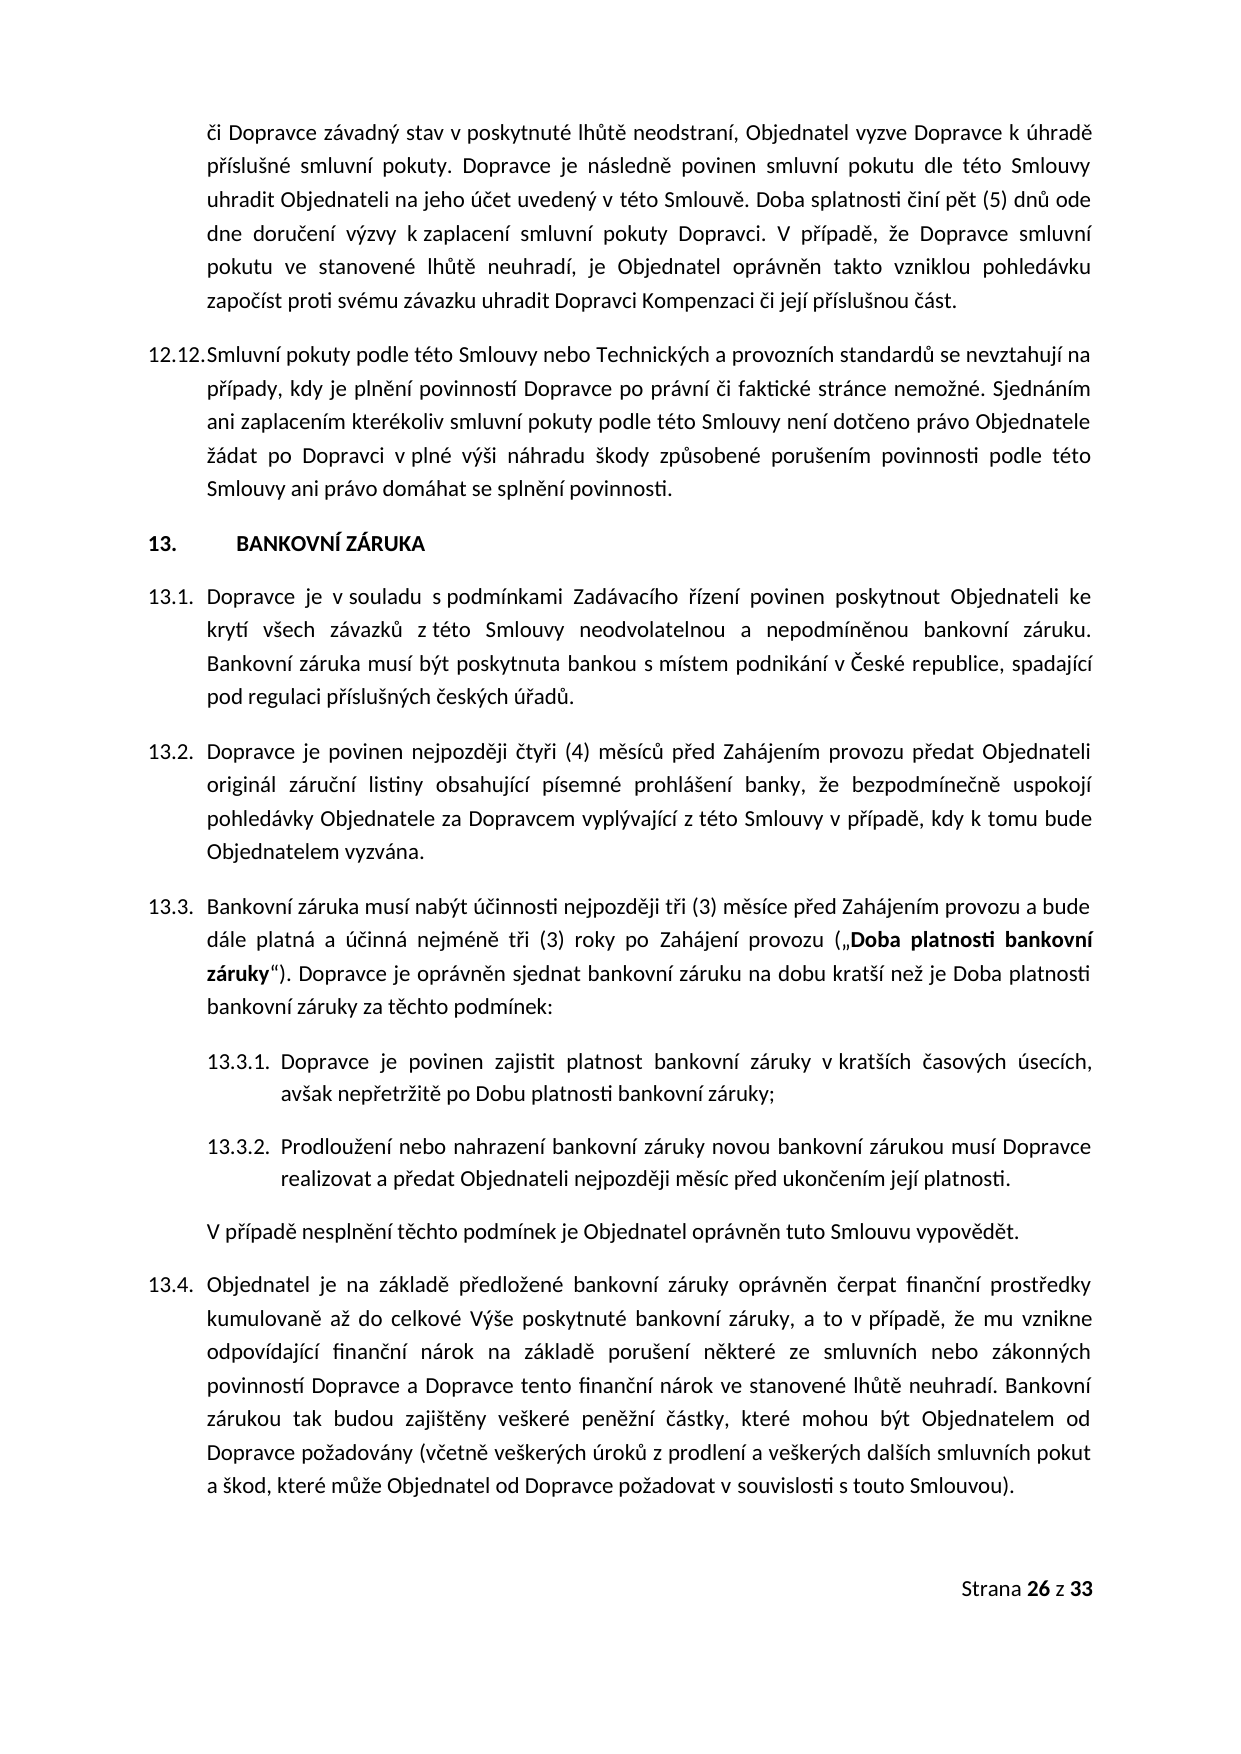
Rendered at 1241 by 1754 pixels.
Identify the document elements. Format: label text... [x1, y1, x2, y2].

list bankovní záruka [148, 529, 1093, 557]
text V případě nesplnění těchto podmínek je Objednatel oprávněn tuto Smlouvu vypovědět. [207, 1217, 1093, 1245]
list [148, 118, 1093, 314]
list Smluvní pokuty podle této Smlouvy nebo Technických a provozních standardů se nevztahují na případy, kdy je plnění povinností Dopravce po právní či faktické stránce nemožné. Sjednáním ani zaplacením kterékoliv smluvní pokuty podle této Smlouvy není dotčeno právo Objednatele žádat po Dopravci v plné výši náhradu škody způsobené porušením povinnosti podle této Smlouvy ani právo domáhat se splnění povinnosti. [148, 340, 1093, 502]
list Prodloužení nebo nahrazení bankovní záruky novou bankovní zárukou musí Dopravce realizovat a předat Objednateli nejpozději měsíc před ukončením její platnosti. [207, 1132, 1093, 1192]
list Objednatel je na základě předložené bankovní záruky oprávněn čerpat finanční prostředky kumulovaně až do celkové Výše poskytnuté bankovní záruky, a to v případě, že mu vznikne odpovídající finanční nárok na základě porušení některé ze smluvních nebo zákonných povinností Dopravce a Dopravce tento finanční nárok ve stanovené lhůtě neuhradí. Bankovní zárukou tak budou zajištěny veškeré peněžní částky, které mohou být Objednatelem od Dopravce požadovány (včetně veškerých úroků z prodlení a veškerých dalších smluvních pokut a škod, které může Objednatel od Dopravce požadovat v souvislosti s touto Smlouvou). [148, 1270, 1093, 1499]
list Bankovní záruka musí nabýt účinnosti nejpozději tři (3) měsíce před Zahájením provozu a bude dále platná a účinná nejméně tři (3) roky po Zahájení provozu („Doba platnosti bankovní záruky“). Dopravce je oprávněn sjednat bankovní záruku na dobu kratší než je Doba platnosti bankovní záruky za těchto podmínek: [148, 892, 1093, 1020]
list Dopravce je v souladu s podmínkami Zadávacího řízení povinen poskytnout Objednateli ke krytí všech závazků z této Smlouvy neodvolatelnou a nepodmíněnou bankovní záruku. Bankovní záruka musí být poskytnuta bankou s místem podnikání v České republice, spadající pod regulaci příslušných českých úřadů. [148, 582, 1093, 710]
list Dopravce je povinen zajistit platnost bankovní záruky v kratších časových úsecích, avšak nepřetržitě po Dobu platnosti bankovní záruky; [207, 1047, 1093, 1107]
list Dopravce je povinen nejpozději čtyři (4) měsíců před Zahájením provozu předat Objednateli originál záruční listiny obsahující písemné prohlášení banky, že bezpodmínečně uspokojí pohledávky Objednatele za Dopravcem vyplývající z této Smlouvy v případě, kdy k tomu bude Objednatelem vyzvána. [148, 737, 1093, 865]
